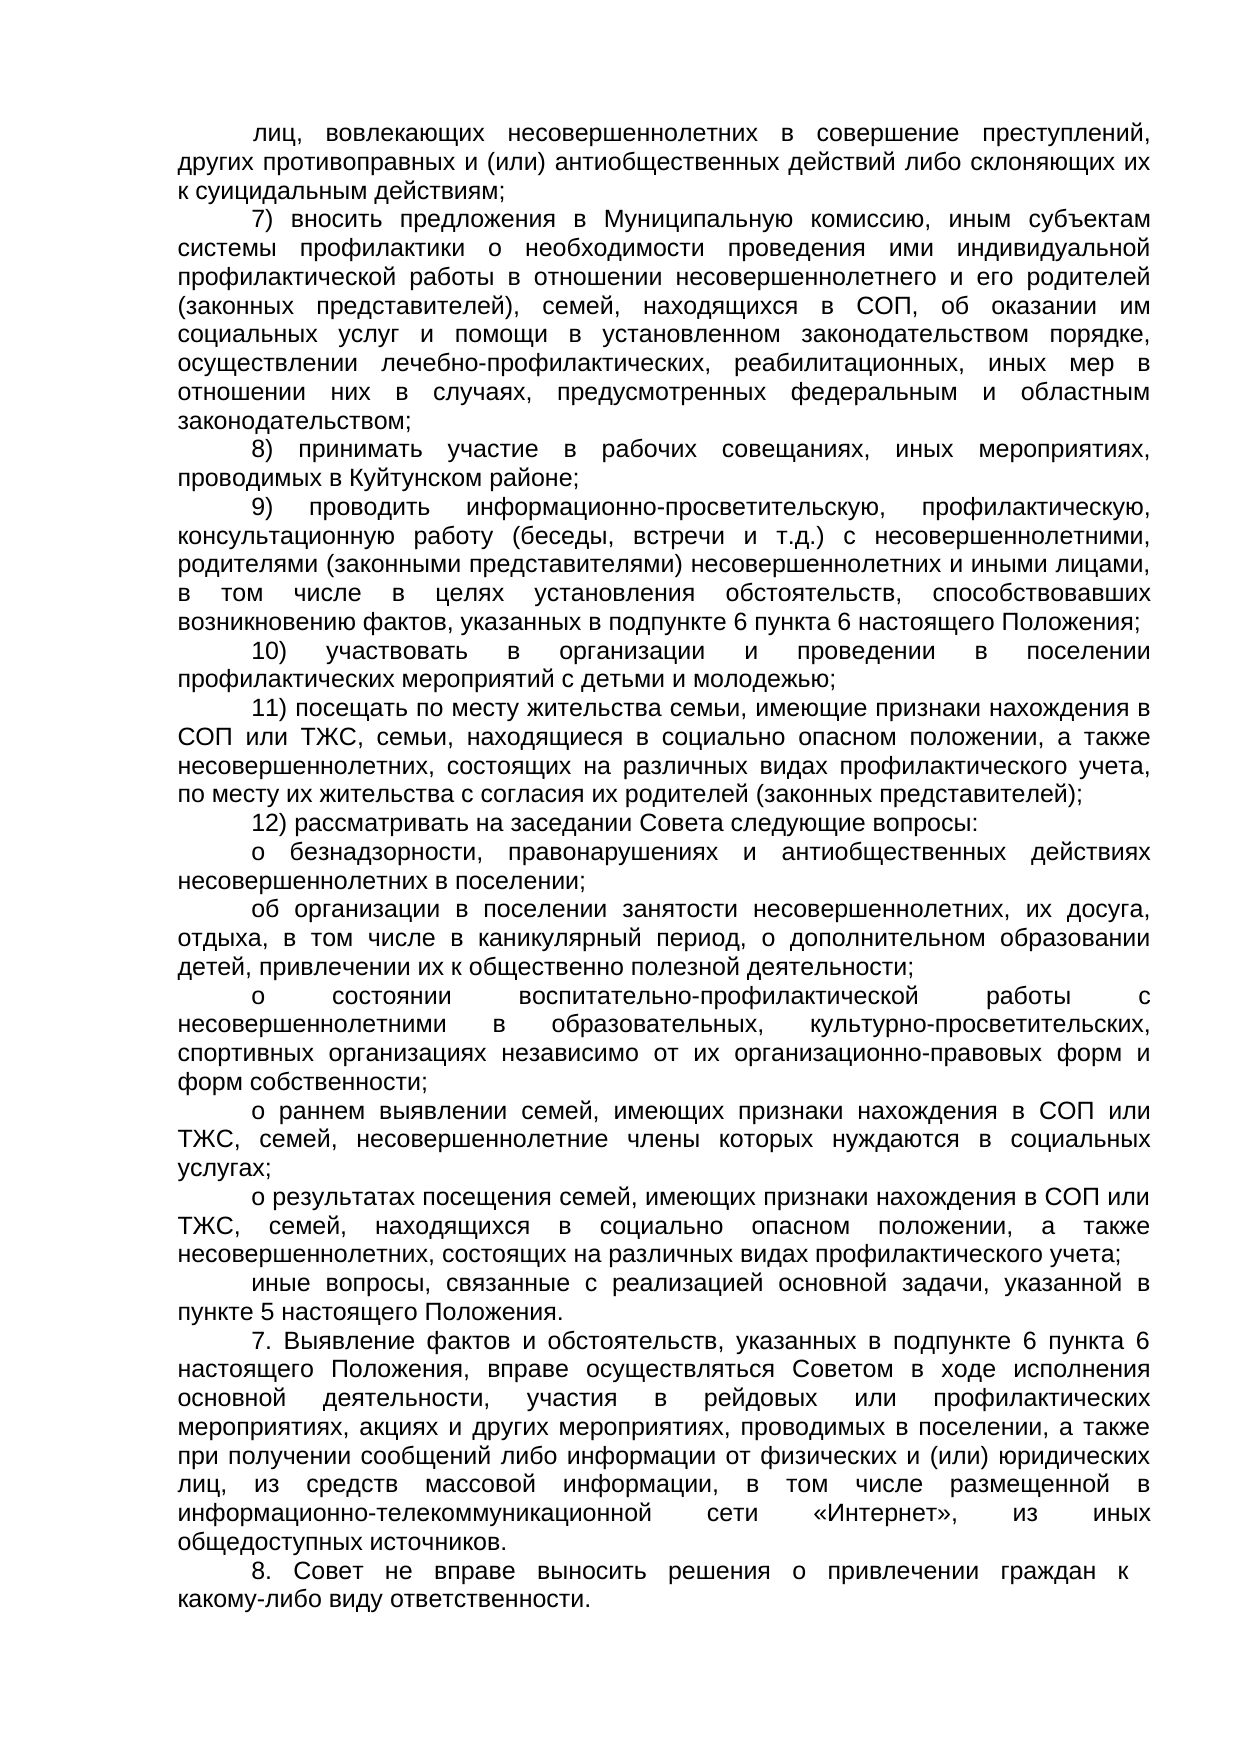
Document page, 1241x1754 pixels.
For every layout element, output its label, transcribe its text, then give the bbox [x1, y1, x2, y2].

text 10) участвовать в организации и проведении в поселении профилактических мероприятий с детьми и молодежью; [177, 636, 1152, 693]
text 8) принимать участие в рабочих совещаниях, иных мероприятиях, проводимых в Куйтунском районе; [177, 434, 1152, 492]
text иные вопросы, связанные с реализацией основной задачи, указанной в пункте 5 настоящего Положения. [177, 1268, 1152, 1326]
text о результатах посещения семей, имеющих признаки нахождения в СОП или ТЖС, семей, находящихся в социально опасном положении, а также несовершеннолетних, состоящих на различных видах профилактического учета; [177, 1182, 1152, 1268]
text 7) вносить предложения в Муниципальную комиссию, иным субъектам системы профилактики о необходимости проведения ими индивидуальной профилактической работы в отношении несовершеннолетнего и его родителей (законных представителей), семей, находящихся в СОП, об оказании им социальных услуг и помощи в установленном законодательством порядке, осуществлении лечебно-профилактических, реабилитационных, иных мер в отношении них в случаях, предусмотренных федеральным и областным законодательством; [177, 204, 1152, 434]
text лиц, вовлекающих несовершеннолетних в совершение преступлений, других противоправных и (или) антиобщественных действий либо склоняющих их к суицидальным действиям; [177, 118, 1152, 204]
text 12) рассматривать на заседании Совета следующие вопросы: [177, 808, 1152, 837]
text о безнадзорности, правонарушениях и антиобщественных действиях несовершеннолетних в поселении; [177, 837, 1152, 894]
text 8. Совет не вправе выносить решения о привлечении граждан к какому-либо виду ответственности. [177, 1556, 1152, 1613]
text об организации в поселении занятости несовершеннолетних, их досуга, отдыха, в том числе в каникулярный период, о дополнительном образовании детей, привлечении их к общественно полезной деятельности; [177, 894, 1152, 981]
text о состоянии воспитательно-профилактической работы с несовершеннолетними в образовательных, культурно-просветительских, спортивных организациях независимо от их организационно-правовых форм и форм собственности; [177, 981, 1152, 1096]
text о раннем выявлении семей, имеющих признаки нахождения в СОП или ТЖС, семей, несовершеннолетние члены которых нуждаются в социальных услугах; [177, 1096, 1152, 1182]
text 11) посещать по месту жительства семьи, имеющие признаки нахождения в СОП или ТЖС, семьи, находящиеся в социально опасном положении, а также несовершеннолетних, состоящих на различных видах профилактического учета, по месту их жительства с согласия их родителей (законных представителей); [177, 693, 1152, 808]
text 7. Выявление фактов и обстоятельств, указанных в подпункте 6 пункта 6 настоящего Положения, вправе осуществляться Советом в ходе исполнения основной деятельности, участия в рейдовых или профилактических мероприятиях, акциях и других мероприятиях, проводимых в поселении, а также при получении сообщений либо информации от физических и (или) юридических лиц, из средств массовой информации, в том числе размещенной в информационно-телекоммуникационной сети «Интернет», из иных общедоступных источников. [177, 1326, 1152, 1556]
text 9) проводить информационно-просветительскую, профилактическую, консультационную работу (беседы, встречи и т.д.) с несовершеннолетними, родителями (законными представителями) несовершеннолетних и иными лицами, в том числе в целях установления обстоятельств, способствовавших возникновению фактов, указанных в подпункте 6 пункта 6 настоящего Положения; [177, 492, 1152, 636]
